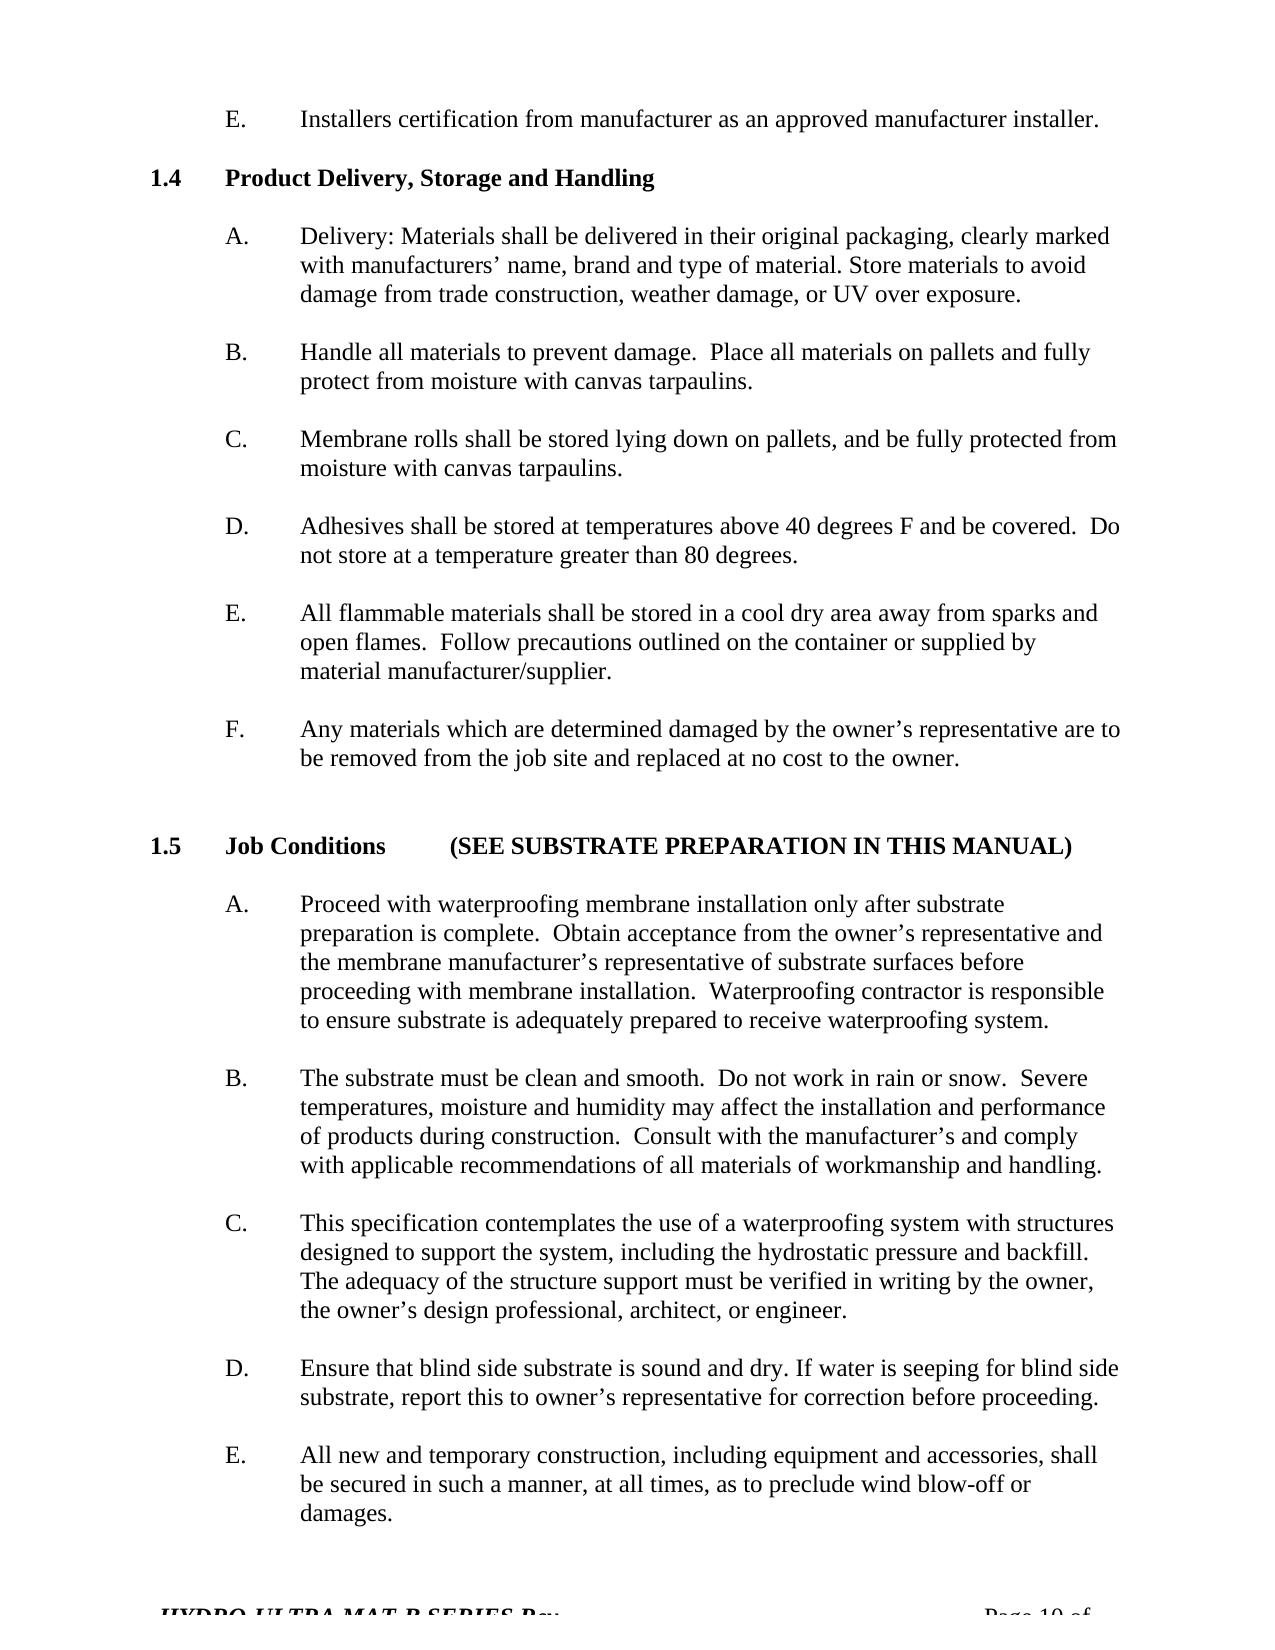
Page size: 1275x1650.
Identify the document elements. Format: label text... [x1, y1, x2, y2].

list Membrane rolls shall be stored lying down on pallets, and be fully protected from moisture with canvas tarpaulins. [225, 424, 1119, 482]
subtitle Job Conditions (SEE SUBSTRATE PREPARATION IN THIS MANUAL) [150, 831, 1135, 860]
list Handle all materials to prevent damage. Place all materials on pallets and fully protect from moisture with canvas tarpaulins. [225, 337, 1094, 395]
list This specification contemplates the use of a waterproofing system with structures designed to support the system, including the hydrostatic pressure and backfill. The adequacy of the structure support must be verified in writing by the owner, the owner’s design professional, architect, or engineer. [225, 1208, 1116, 1324]
subtitle Product Delivery, Storage and Handling [150, 163, 1135, 192]
list The substrate must be clean and smooth. Do not work in rain or snow. Severe temperatures, moisture and humidity may affect the installation and performance of products during construction. Consult with the manufacturer’s and comply with applicable recommendations of all materials of workmanship and handling. [225, 1063, 1109, 1179]
list Ensure that blind side substrate is sound and dry. If water is seeping for blind side substrate, report this to owner’s representative for correction before proceeding. [225, 1353, 1121, 1411]
list All new and temporary construction, including equipment and accessories, shall be secured in such a manner, at all times, as to preclude wind blow-off or damages. [225, 1440, 1101, 1527]
list Any materials which are determined damaged by the owner’s representative are to be removed from the job site and replaced at no cost to the owner. [225, 714, 1124, 772]
list Adhesives shall be stored at temperatures above 40 degrees F and be covered. Do not store at a temperature greater than 80 degrees. [225, 511, 1122, 569]
list Delivery: Materials shall be delivered in their original packaging, clearly marked with manufacturers’ name, brand and type of material. Store materials to avoid damage from trade construction, weather damage, or UV over exposure. [225, 221, 1112, 308]
list Proceed with waterproofing membrane installation only after substrate preparation is complete. Obtain acceptance from the owner’s representative and the membrane manufacturer’s representative of substrate surfaces before proceeding with membrane installation. Waterproofing contractor is responsible to ensure substrate is adequately prepared to receive waterproofing system. [225, 889, 1109, 1034]
list All flammable materials shall be stored in a cool dry area away from sparks and open flames. Follow precautions outlined on the container or supplied by material manufacturer/supplier. [225, 598, 1101, 685]
list Installers certification from manufacturer as an approved manufacturer installer. [225, 104, 1135, 133]
